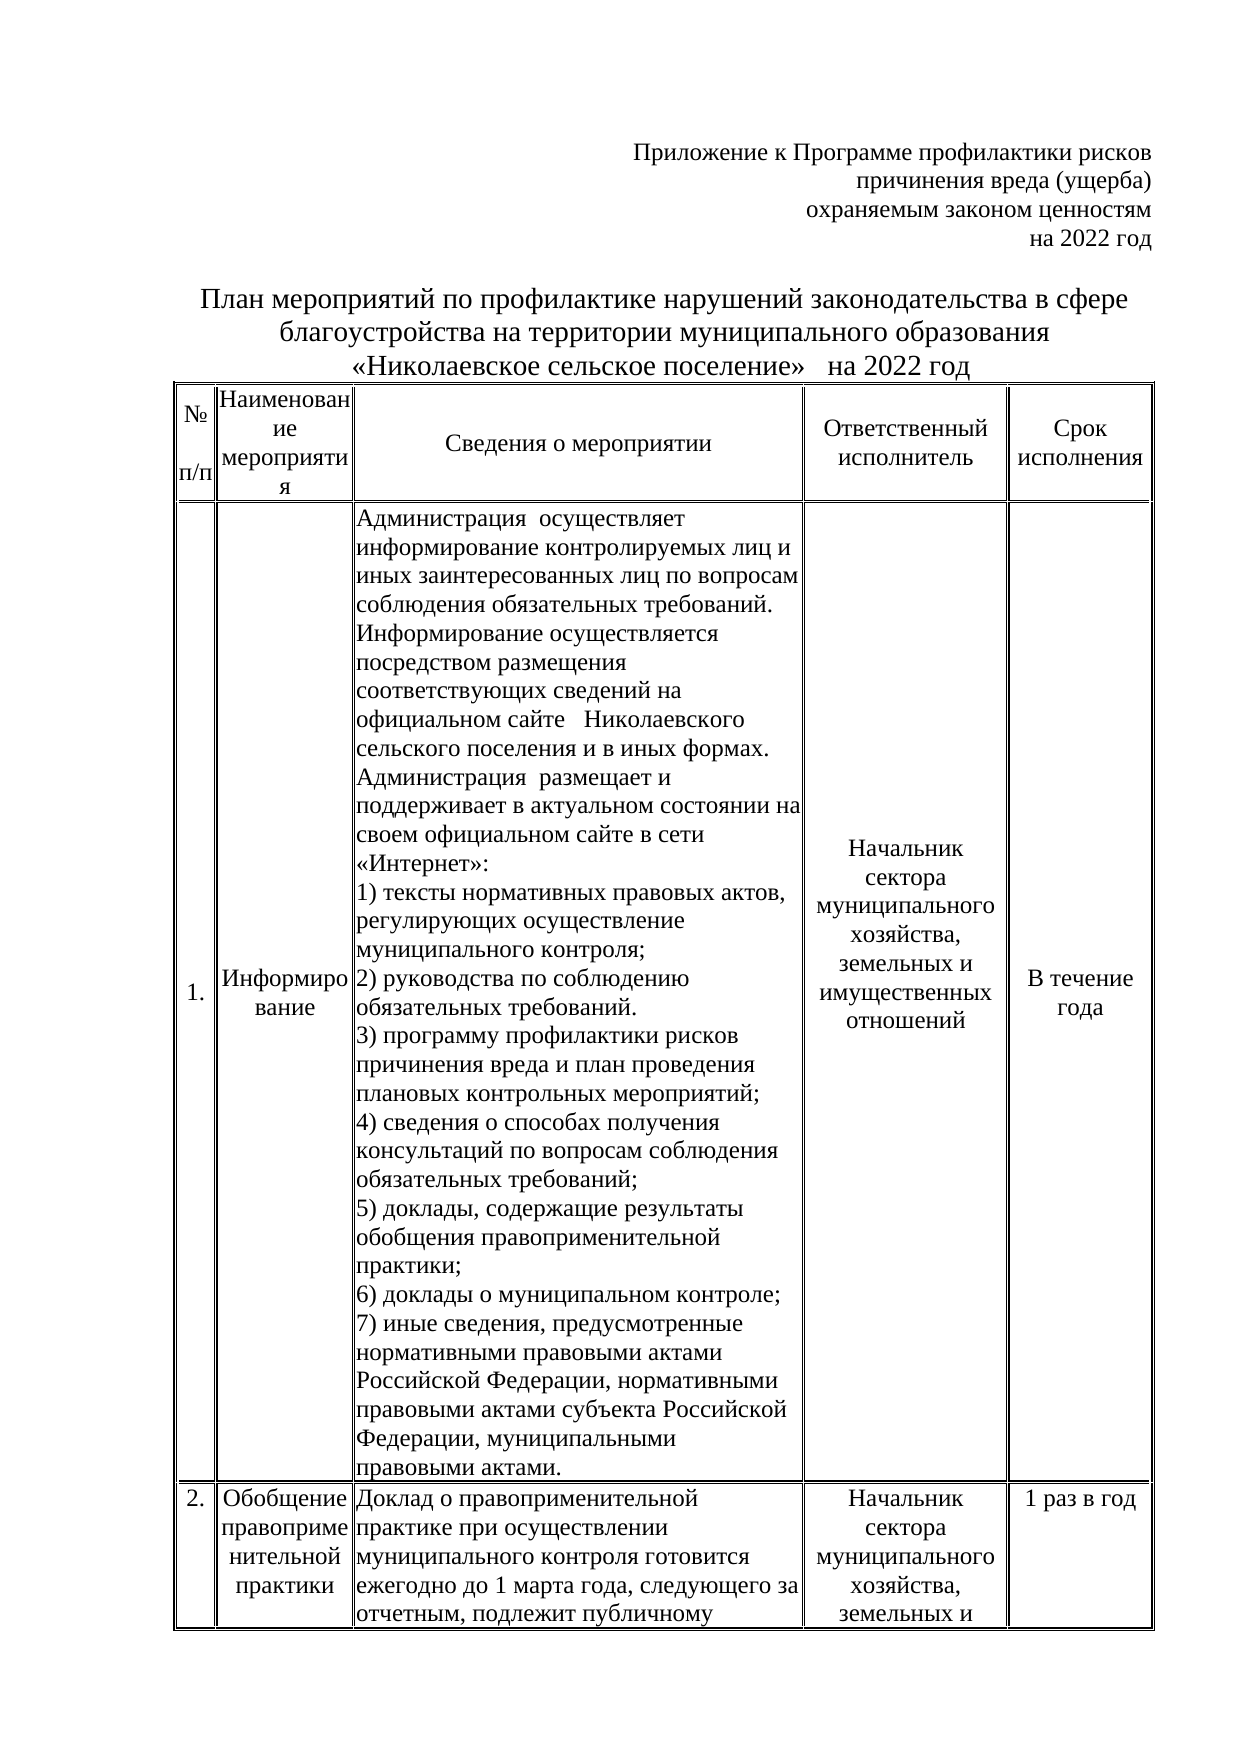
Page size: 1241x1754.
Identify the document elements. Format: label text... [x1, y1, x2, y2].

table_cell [804, 1480, 1008, 1627]
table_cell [216, 1484, 353, 1627]
text План мероприятий по профилактике нарушений законодательства в сфере благоустройства на территории муниципального образования [177, 281, 1152, 348]
table_header Сведения о мероприятии [354, 385, 803, 499]
table_header Наименование мероприятия [216, 385, 353, 499]
table_cell В течение года [1010, 500, 1152, 1480]
table_header Срок исполнения [1008, 385, 1151, 499]
table_cell 1 раз в год [1008, 1480, 1152, 1627]
table_cell Информирование [218, 503, 352, 1480]
table_cell Администрация осуществляет информирование контролируемых лиц и иных заинтересованных лиц по вопросам соблюдения обязательных требований. Информирование осуществляется посредством размещения соответствующих сведений на официальном сайте Николаевского сельского поселения и в иных формах. Администрация размещает и поддерживает в актуальном состоянии на своем официальном сайте в сети «Интернет»: 1) тексты нормативных правовых актов, регулирующих осуществление муниципального контроля; 2) руководства по соблюдению обязательных требований. 3) программу профилактики рисков причинения вреда и план проведения плановых контрольных мероприятий; 4) сведения о способах получения консультаций по вопросам соблюдения обязательных требований; 5) доклады, содержащие результаты обобщения правоприменительной практики; 6) доклады о муниципальном контроле; 7) иные сведения, предусмотренные нормативными правовыми актами Российской Федерации, нормативными правовыми актами субъекта Российской Федерации, муниципальными правовыми актами. [355, 503, 802, 1480]
text Приложение к Программе профилактики рисков причинения вреда (ущерба) охраняемым законом ценностям на 2022 год [177, 137, 1152, 252]
table_cell Начальник сектора муниципального хозяйства, земельных и имущественных отношений [805, 503, 1006, 1480]
table_header Ответственный исполнитель [804, 383, 1008, 499]
text «Николаевское сельское поселение» на 2022 год [177, 348, 1152, 381]
table_header № п/п [177, 383, 216, 499]
table_cell 1. [177, 500, 214, 1480]
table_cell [354, 1484, 803, 1627]
table_cell 2. [177, 1480, 216, 1627]
